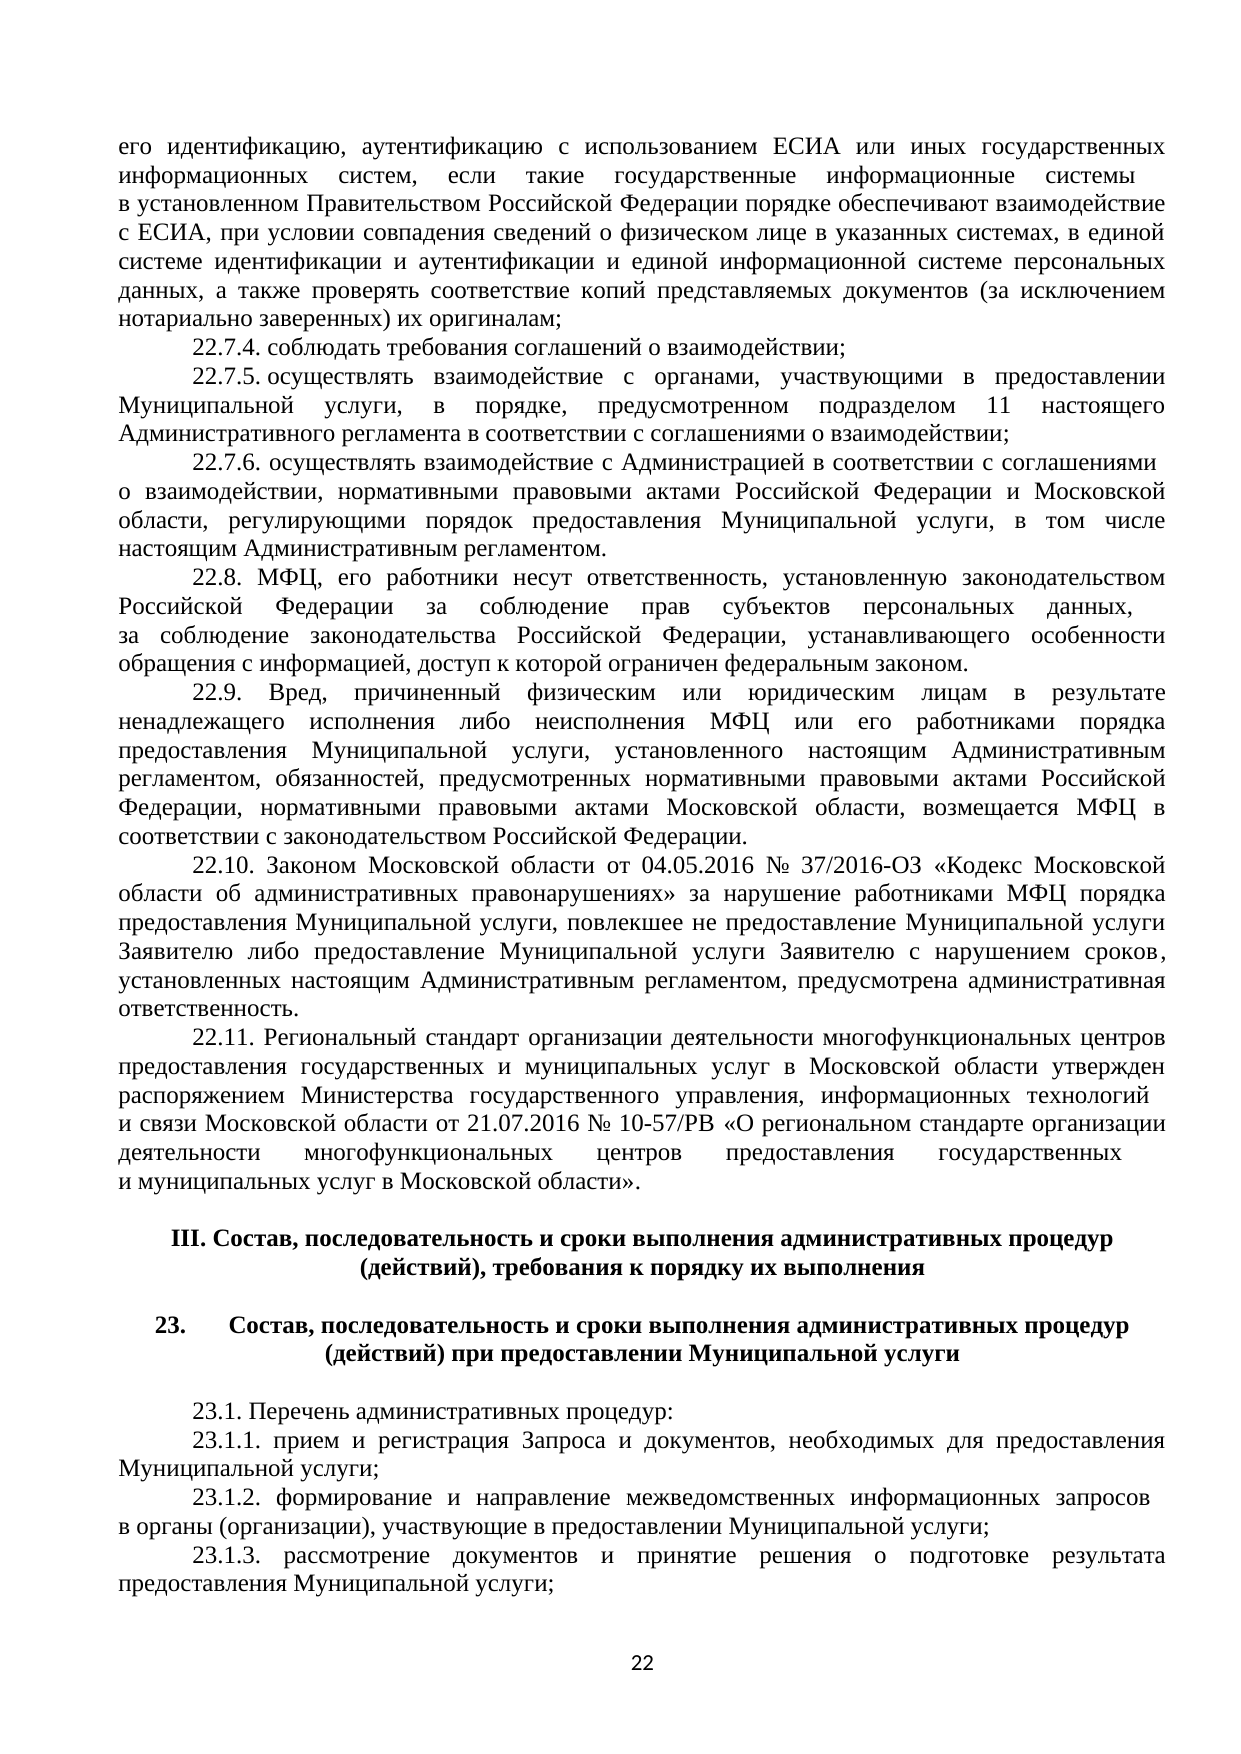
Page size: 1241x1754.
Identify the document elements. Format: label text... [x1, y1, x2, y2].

text III. Состав, последовательность и сроки выполнения административных процедур (действий), требования к порядку их выполнения [118, 1223, 1166, 1281]
text 22.7.5. осуществлять взаимодействие с органами, участвующими в предоставлении Муниципальной услуги, в порядке, предусмотренном подразделом 11 настоящего Административного регламента в соответствии с соглашениями о взаимодействии; [118, 361, 1166, 447]
text 22.11. Региональный стандарт организации деятельности многофункциональных центров предоставления государственных и муниципальных услуг в Московской области утвержден распоряжением Министерства государственного управления, информационных технологий и связи Московской области от 21.07.2016 № 10-57/РВ «О региональном стандарте организации деятельности многофункциональных центров предоставления государственных и муниципальных услуг в Московской области». [118, 1022, 1166, 1195]
list 23.1.1. прием и регистрация Запроса и документов, необходимых для предоставления Муниципальной услуги; [118, 1425, 1166, 1482]
text 22.9. Вред, причиненный физическим или юридическим лицам в результате ненадлежащего исполнения либо неисполнения МФЦ или его работниками порядка предоставления Муниципальной услуги, установленного настоящим Административным регламентом, обязанностей, предусмотренных нормативными правовыми актами Российской Федерации, нормативными правовыми актами Московской области, возмещается МФЦ в соответствии с законодательством Российской Федерации. [118, 677, 1166, 850]
text 22.7.4. соблюдать требования соглашений о взаимодействии; [118, 332, 1166, 361]
list 23.1.2. формирование и направление межведомственных информационных запросов в органы (организации), участвующие в предоставлении Муниципальной услуги; [118, 1482, 1166, 1540]
text 22.10. Законом Московской области от 04.05.2016 № 37/2016-ОЗ «Кодекс Московской области об административных правонарушениях» за нарушение работниками МФЦ порядка предоставления Муниципальной услуги, повлекшее не предоставление Муниципальной услуги Заявителю либо предоставление Муниципальной услуги Заявителю с нарушением сроков, установленных настоящим Административным регламентом, предусмотрена административная ответственность. [118, 850, 1166, 1022]
text 22.8. МФЦ, его работники несут ответственность, установленную законодательством Российской Федерации за соблюдение прав субъектов персональных данных, за соблюдение законодательства Российской Федерации, устанавливающего особенности обращения с информацией, доступ к которой ограничен федеральным законом. [118, 562, 1166, 677]
text 22.7.6. осуществлять взаимодействие с Администрацией в соответствии с соглашениями о взаимодействии, нормативными правовыми актами Российской Федерации и Московской области, регулирующими порядок предоставления Муниципальной услуги, в том числе настоящим Административным регламентом. [118, 447, 1166, 562]
text Состав, последовательность и сроки выполнения административных процедур (действий) при предоставлении Муниципальной услуги [118, 1310, 1166, 1367]
list 23.1.3. рассмотрение документов и принятие решения о подготовке результата предоставления Муниципальной услуги; [118, 1540, 1166, 1597]
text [118, 131, 1166, 332]
list 23.1. Перечень административных процедур: [118, 1396, 1166, 1425]
